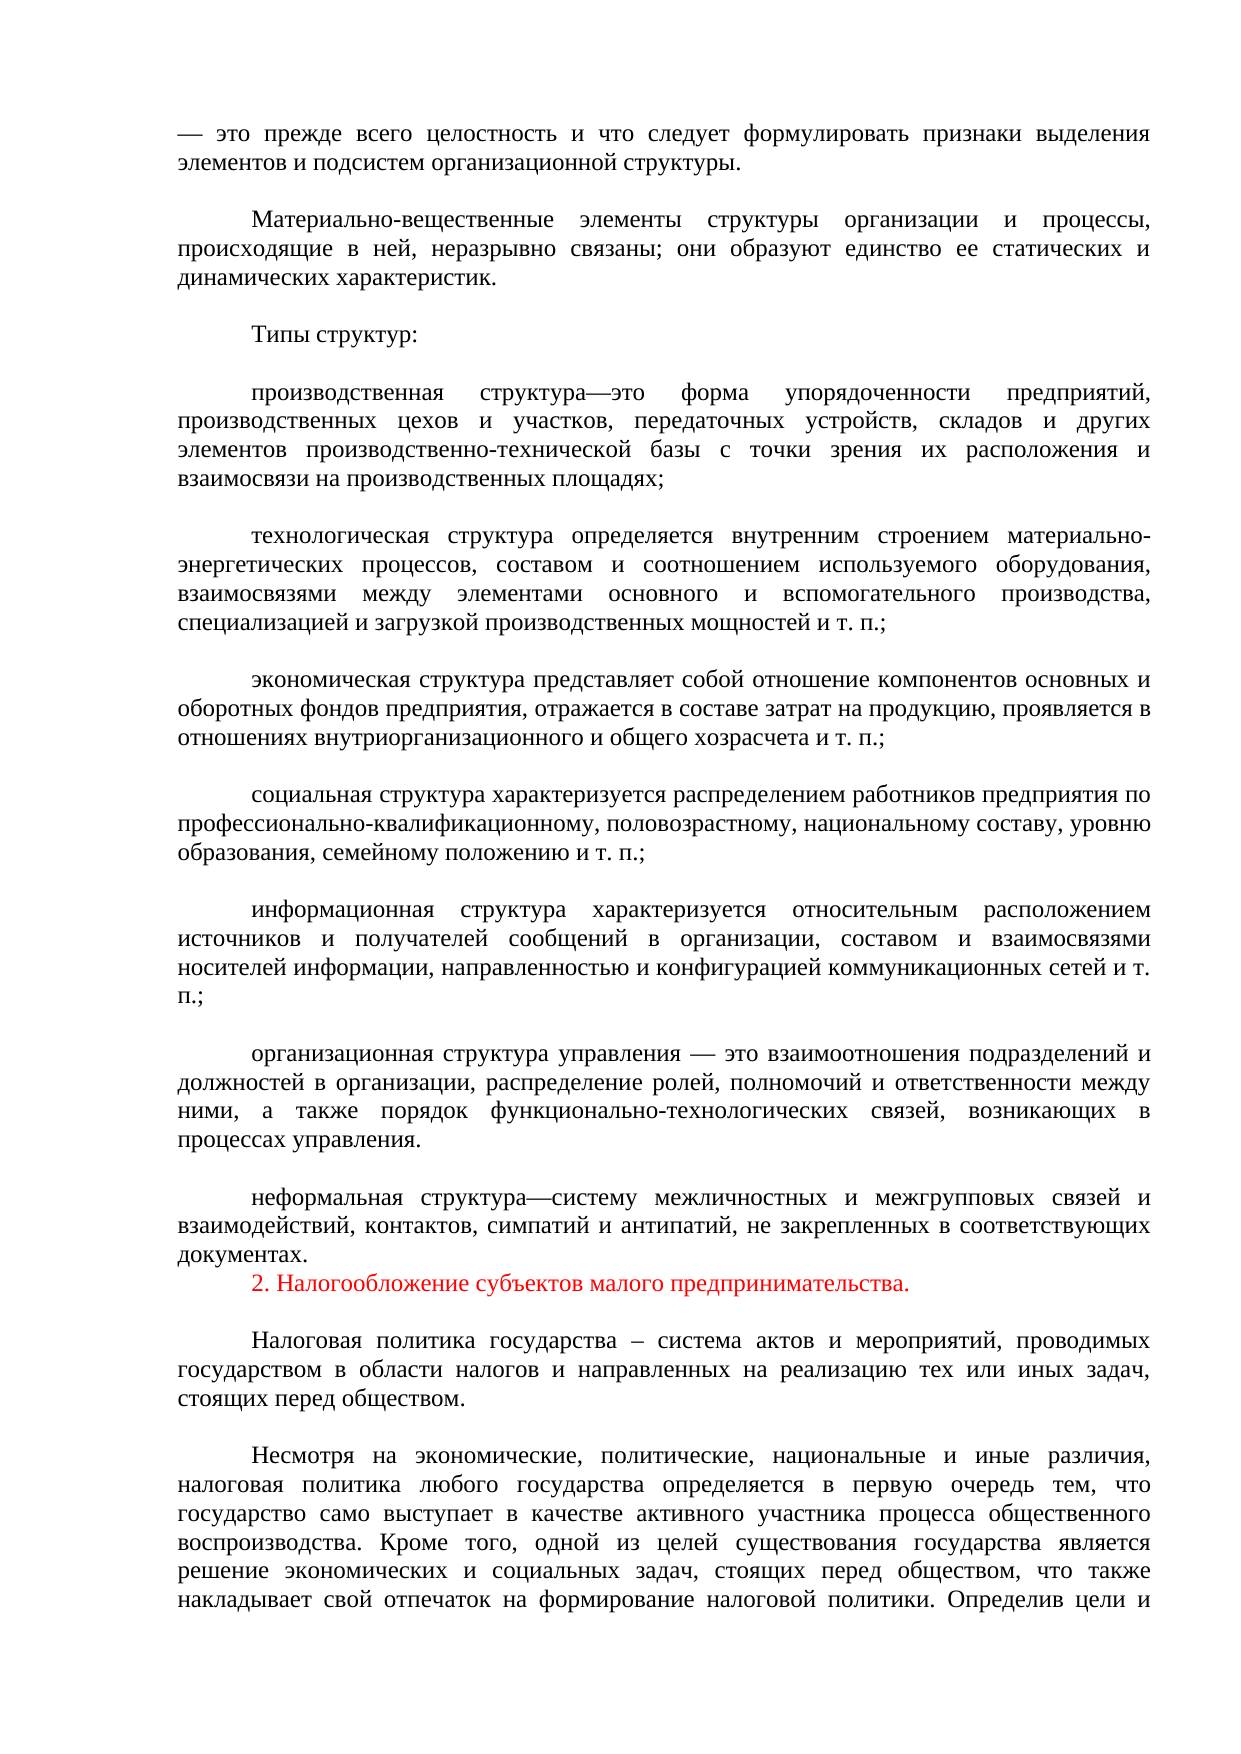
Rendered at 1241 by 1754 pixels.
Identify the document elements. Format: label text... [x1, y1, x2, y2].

text социальная структура характеризуется распределением работников предприятия по профессионально-квалификационному, половозрастному, национальному составу, уровню образования, семейному положению и т. п.; [177, 779, 1152, 866]
text 2. Налогообложение субъектов малого предпринимательства. [177, 1268, 1152, 1297]
text информационная структура характеризуется относительным расположением источников и получателей сообщений в организации, составом и взаимосвязями носителей информации, направленностью и конфигурацией коммуникационных сетей и т. п.; [177, 894, 1152, 1009]
text Типы структур: [177, 319, 1152, 348]
text Налоговая политика государства – система актов и мероприятий, проводимых государством в области налогов и направленных на реализацию тех или иных задач, стоящих перед обществом. [177, 1326, 1152, 1412]
text организационная структура управления — это взаимоотношения подразделений и должностей в организации, распределение ролей, полномочий и ответственности между ними, а также порядок функционально-технологических связей, возникающих в процессах управления. [177, 1038, 1152, 1153]
text технологическая структура определяется внутренним строением материально-энергетических процессов, составом и соотношением используемого оборудования, взаимосвязями между элементами основного и вспомогательного производства, специализацией и загрузкой производственных мощностей и т. п.; [177, 521, 1152, 636]
text Материально-вещественные элементы структуры организации и процессы, происходящие в ней, неразрывно связаны; они образуют единство ее статических и динамических характеристик. [177, 204, 1152, 291]
text производственная структура—это форма упорядоченности предприятий, производственных цехов и участков, передаточных устройств, складов и других элементов производственно-технической базы с точки зрения их расположения и взаимосвязи на производственных площадях; [177, 377, 1152, 492]
text экономическая структура представляет собой отношение компонентов основных и оборотных фондов предприятия, отражается в составе затрат на продукцию, проявляется в отношениях внутриорганизационного и общего хозрасчета и т. п.; [177, 664, 1152, 751]
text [177, 118, 1152, 176]
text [177, 1441, 1152, 1613]
text неформальная структура—систему межличностных и межгрупповых связей и взаимодействий, контактов, симпатий и антипатий, не закрепленных в соответствующих документах. [177, 1182, 1152, 1268]
